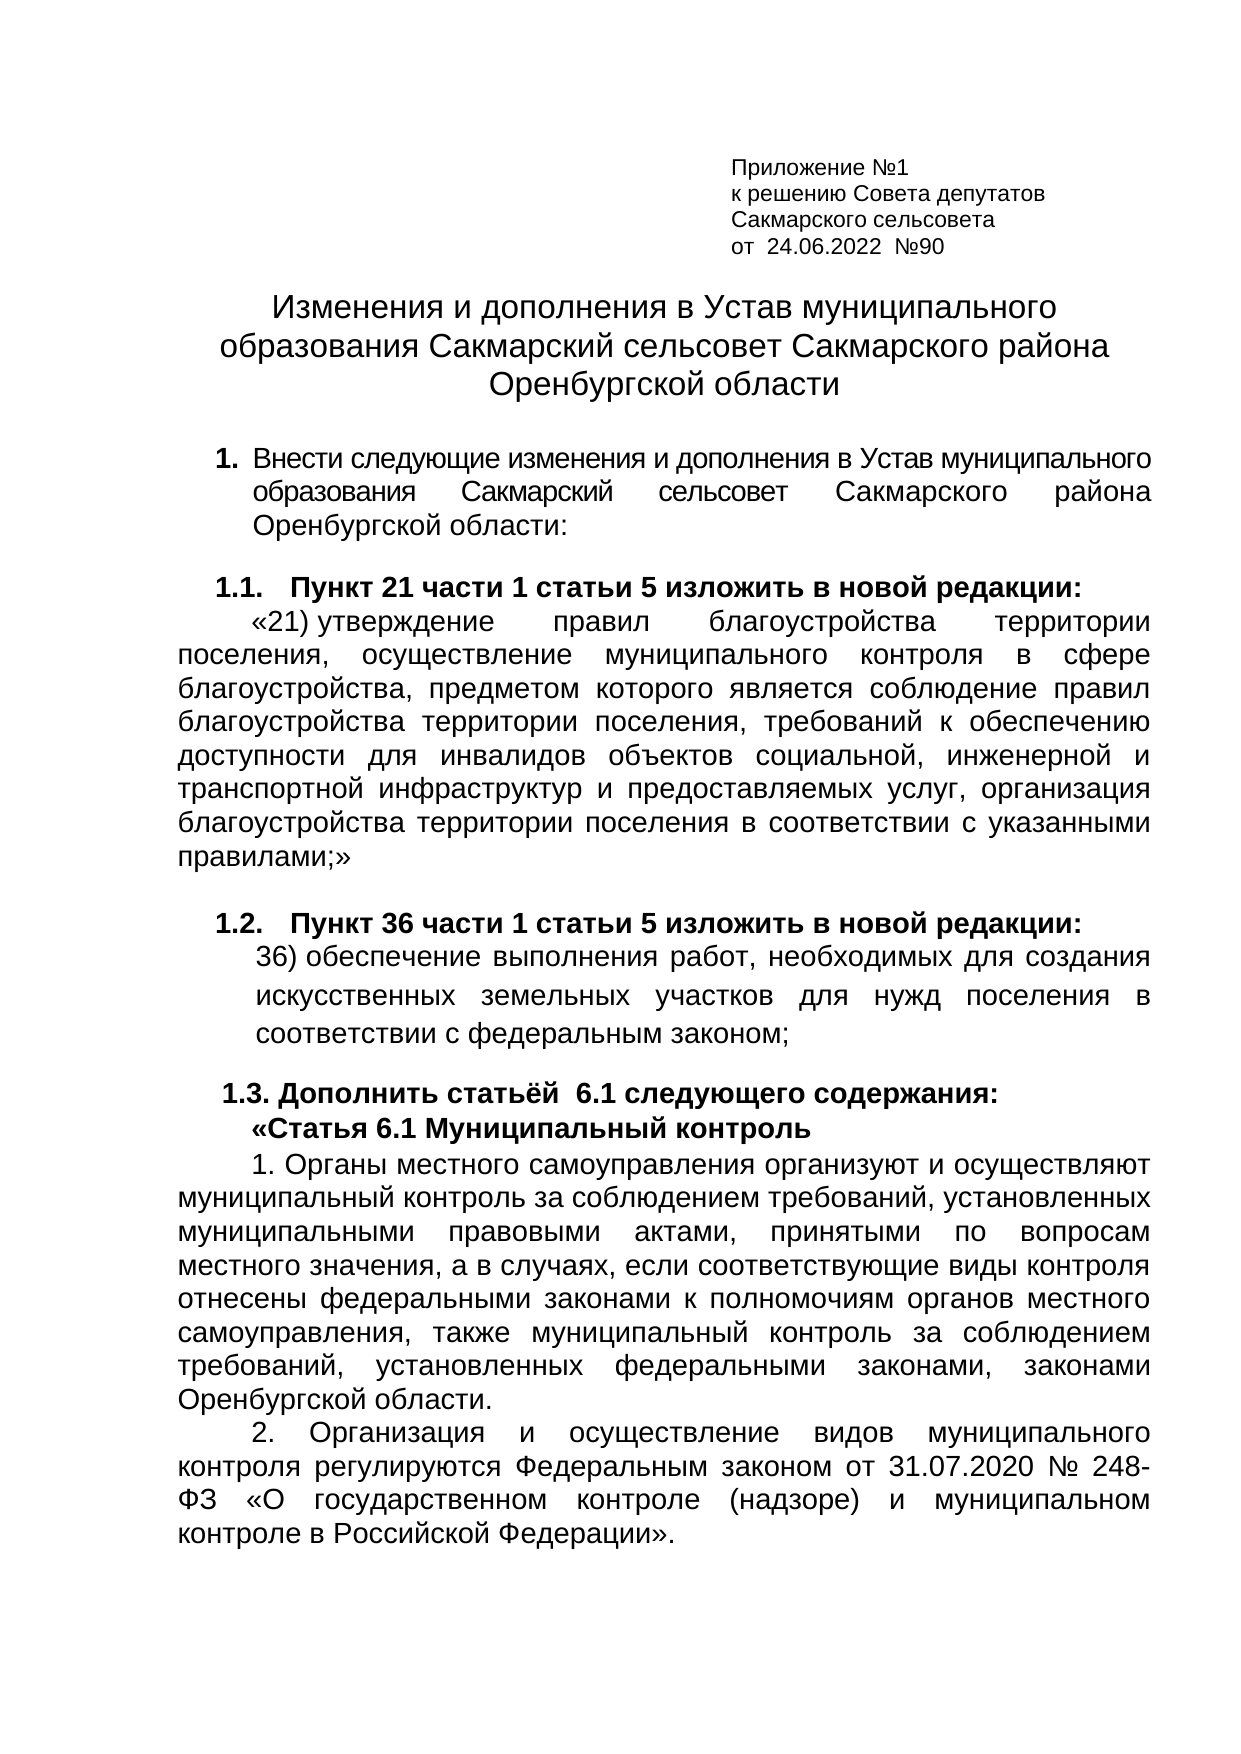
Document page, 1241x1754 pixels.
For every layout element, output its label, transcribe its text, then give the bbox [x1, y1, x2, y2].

text 1.3. Дополнить статьёй 6.1 следующего содержания: [177, 1076, 1152, 1109]
list 36) обеспечение выполнения работ, необходимых для создания искусственных земельных участков для нужд поселения в соответствии с федеральным законом; [255, 939, 1152, 1050]
text «Статья 6.1 Муниципальный контроль [177, 1111, 1152, 1145]
list Внести следующие изменения и дополнения в Устав муниципального образования Сакмарский сельсовет Сакмарского района Оренбургской области: [215, 441, 1152, 542]
text 1. Органы местного самоуправления организуют и осуществляют муниципальный контроль за соблюдением требований, установленных муниципальными правовыми актами, принятыми по вопросам местного значения, а в случаях, если соответствующие виды контроля отнесены федеральными законами к полномочиям органов местного самоуправления, также муниципальный контроль за соблюдением требований, установленных федеральными законами, законами Оренбургской области. [177, 1147, 1152, 1415]
list Пункт 36 части 1 статьи 5 изложить в новой редакции: [215, 906, 1152, 939]
list Пункт 21 части 1 статьи 5 изложить в новой редакции: [215, 570, 1152, 604]
text 2. Организация и осуществление видов муниципального контроля регулируются Федеральным законом от 31.07.2020 № 248-ФЗ «О государственном контроле (надзоре) и муниципальном контроле в Российской Федерации». [177, 1415, 1152, 1549]
text Изменения и дополнения в Устав муниципального образования Сакмарский сельсовет Сакмарского района Оренбургской области [177, 287, 1152, 402]
text от 24.06.2022 №90 [177, 233, 1152, 259]
text Сакмарского сельсовета [177, 206, 1152, 233]
text «21) утверждение правил благоустройства территории поселения, осуществление муниципального контроля в сфере благоустройства, предметом которого является соблюдение правил благоустройства территории поселения, требований к обеспечению доступности для инвалидов объектов социальной, инженерной и транспортной инфраструктур и предоставляемых услуг, организация благоустройства территории поселения в соответствии с указанными правилами;» [177, 604, 1152, 872]
text Приложение №1 [177, 154, 1152, 180]
text к решению Совета депутатов [177, 180, 1152, 206]
